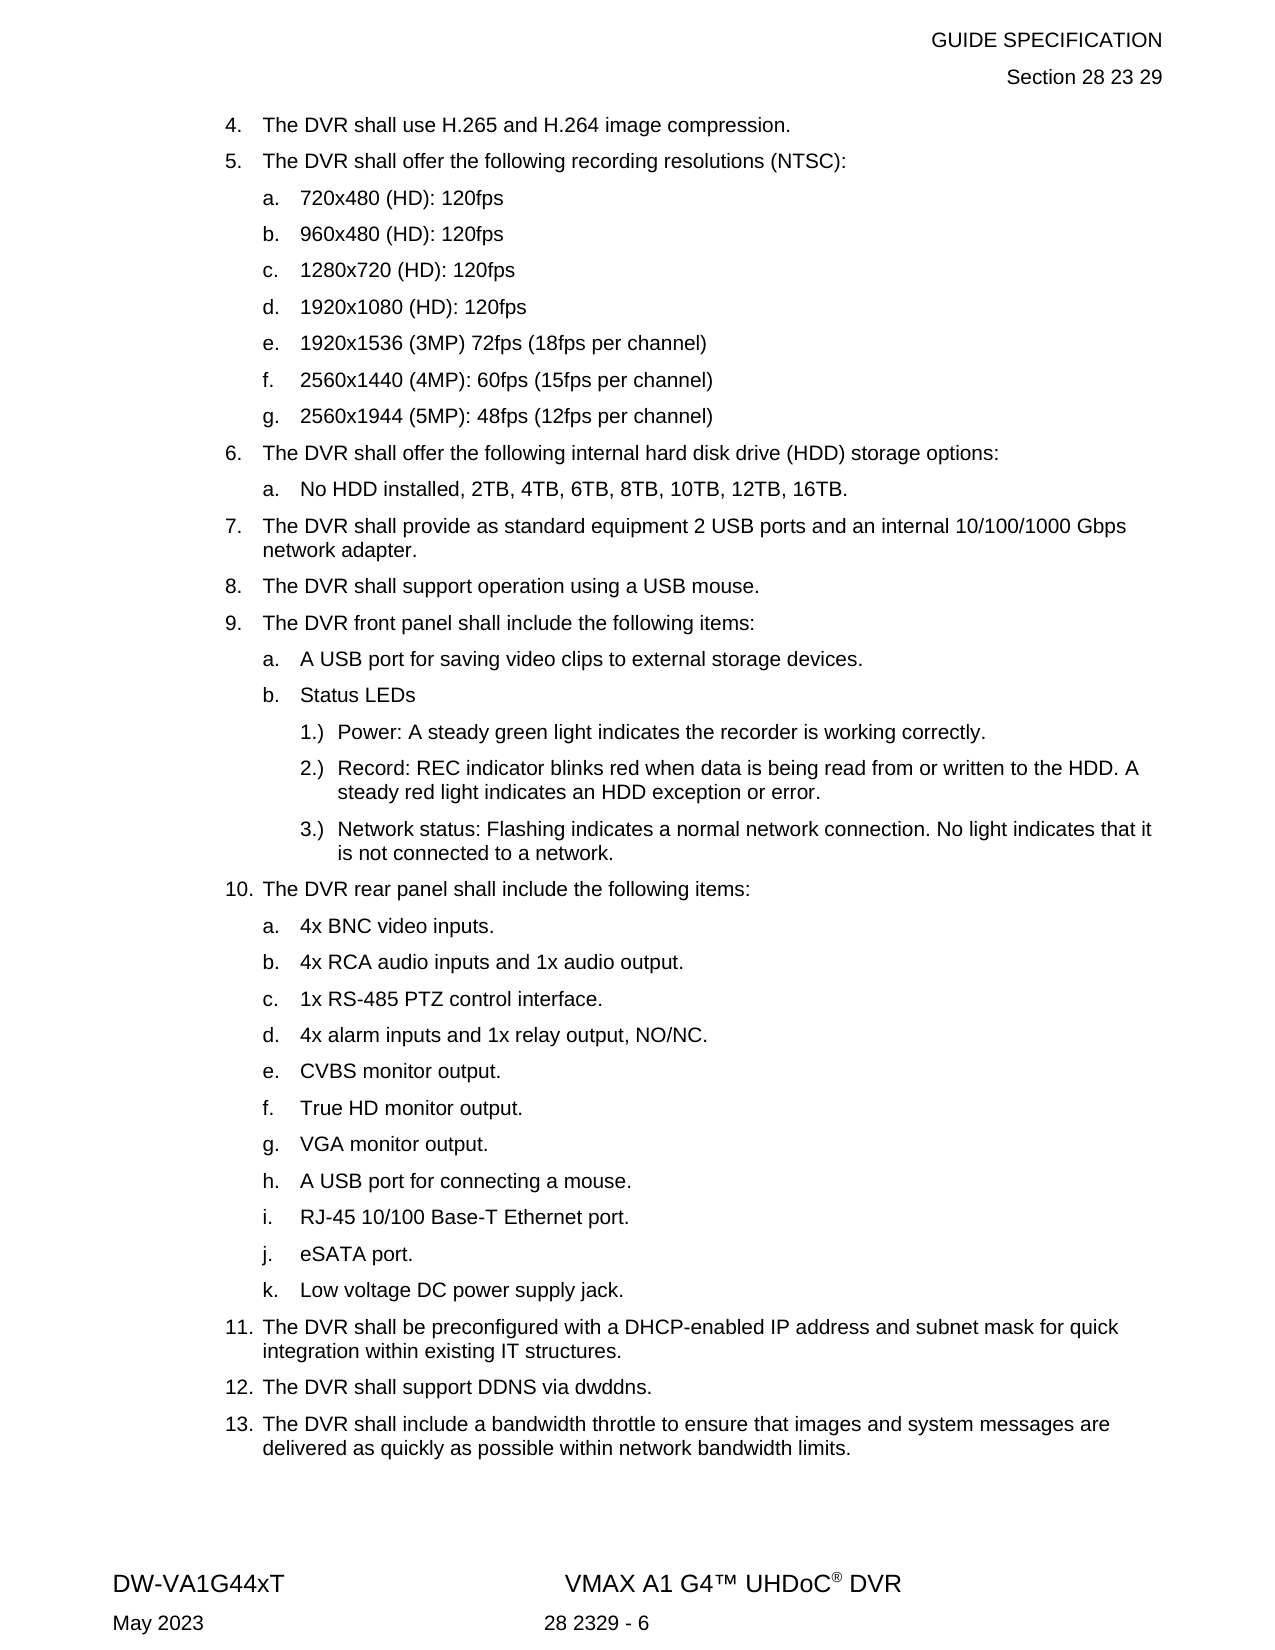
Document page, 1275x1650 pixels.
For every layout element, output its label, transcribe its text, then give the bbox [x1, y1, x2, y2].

list The DVR shall provide as standard equipment 2 USB ports and an internal 10/100/1000 Gbps network adapter. [225, 513, 1162, 561]
list 4x alarm inputs and 1x relay output, NO/NC. [262, 1023, 1162, 1047]
list The DVR shall be preconfigured with a DHCP-enabled IP address and subnet mask for quick integration within existing IT structures. [225, 1314, 1162, 1362]
list 1x RS-485 PTZ control interface. [262, 986, 1162, 1010]
list 4x RCA audio inputs and 1x audio output. [262, 950, 1162, 974]
list 2560x1440 (4MP): 60fps (15fps per channel) [262, 368, 1162, 392]
list 1920x1080 (HD): 120fps [262, 295, 1162, 319]
list The DVR shall support operation using a USB mouse. [225, 574, 1162, 598]
list CVBS monitor output. [262, 1059, 1162, 1083]
list 960x480 (HD): 120fps [262, 222, 1162, 246]
list Low voltage DC power supply jack. [262, 1278, 1162, 1302]
list RJ-45 10/100 Base-T Ethernet port. [262, 1205, 1162, 1229]
list 1280x720 (HD): 120fps [262, 258, 1162, 282]
list A USB port for connecting a mouse. [262, 1169, 1162, 1193]
list VGA monitor output. [262, 1132, 1162, 1156]
list True HD monitor output. [262, 1096, 1162, 1120]
list Record: REC indicator blinks red when data is being read from or written to the HDD. A steady red light indicates an HDD exception or error. [300, 756, 1162, 804]
list The DVR shall support DDNS via dwddns. [225, 1375, 1162, 1399]
list The DVR rear panel shall include the following items: [225, 877, 1162, 901]
list Status LEDs [262, 683, 1162, 707]
list The DVR front panel shall include the following items: [225, 610, 1162, 634]
list No HDD installed, 2TB, 4TB, 6TB, 8TB, 10TB, 12TB, 16TB. [262, 477, 1162, 501]
list A USB port for saving video clips to external storage devices. [262, 647, 1162, 671]
list 720x480 (HD): 120fps [262, 185, 1162, 209]
list The DVR shall offer the following internal hard disk drive (HDD) storage options: [225, 441, 1162, 464]
list 4x BNC video inputs. [262, 913, 1162, 937]
list The DVR shall include a bandwidth throttle to ensure that images and system messages are delivered as quickly as possible within network bandwidth limits. [225, 1411, 1162, 1459]
list 2560x1944 (5MP): 48fps (12fps per channel) [262, 404, 1162, 428]
list eSATA port. [262, 1242, 1162, 1266]
list The DVR shall offer the following recording resolutions (NTSC): [225, 149, 1162, 173]
list Network status: Flashing indicates a normal network connection. No light indicates that it is not connected to a network. [300, 817, 1162, 864]
list 1920x1536 (3MP) 72fps (18fps per channel) [262, 331, 1162, 355]
list The DVR shall use H.265 and H.264 image compression. [225, 112, 1162, 136]
list Power: A steady green light indicates the recorder is working correctly. [300, 720, 1162, 744]
